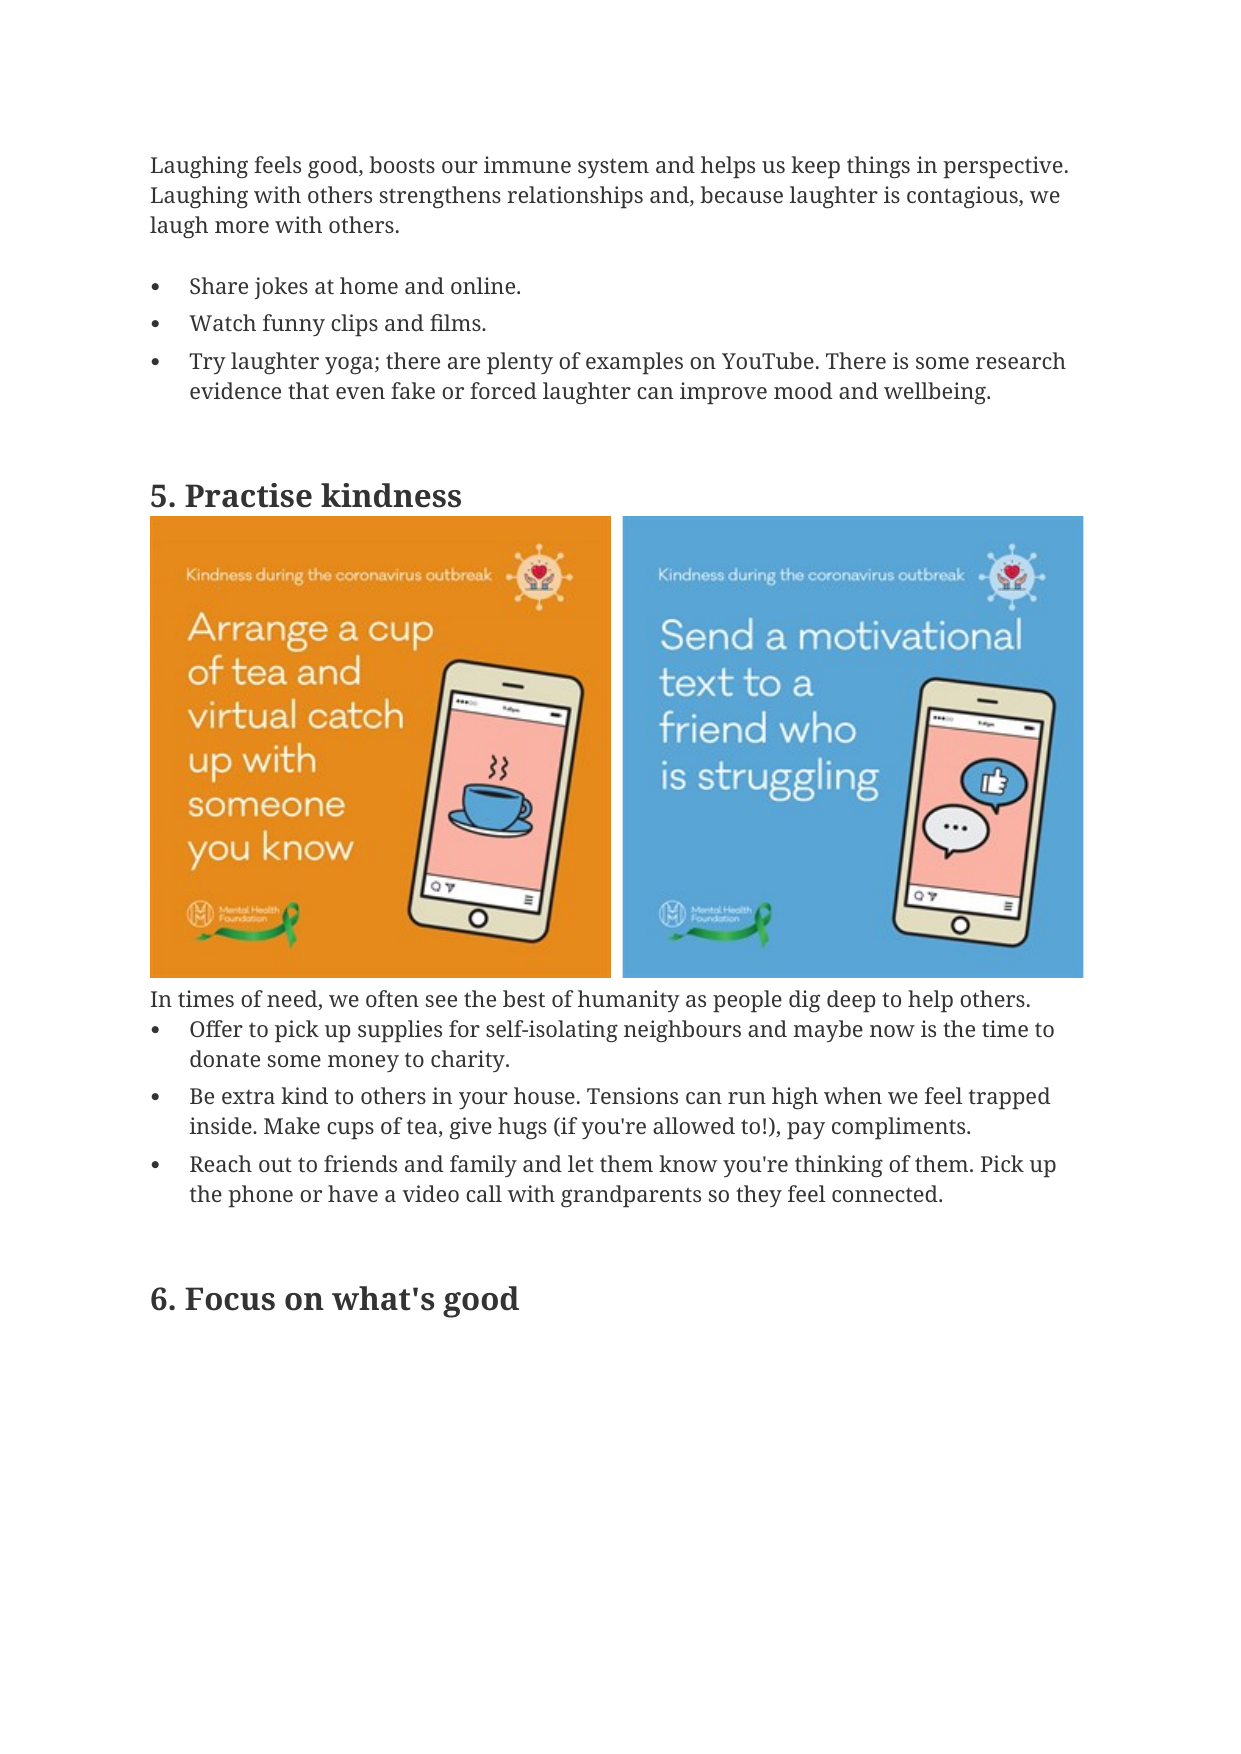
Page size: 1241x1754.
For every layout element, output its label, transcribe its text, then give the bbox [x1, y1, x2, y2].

text 5. Practise kindness [150, 474, 1090, 517]
picture [622, 516, 1084, 978]
list Be extra kind to others in your house. Tensions can run high when we feel trapped inside. Make cups of tea, give hugs (if you're allowed to!), pay compliments. [152, 1081, 1090, 1141]
list Offer to pick up supplies for self-isolating neighbours and maybe now is the time to donate some money to charity. [152, 1014, 1090, 1073]
text Laughing feels good, boosts our immune system and helps us keep things in perspective. Laughing with others strengthens relationships and, because laughter is contagious, we laugh more with others. [150, 150, 1090, 239]
list Try laughter yoga; there are plenty of examples on YouTube. There is some research evidence that even fake or forced laughter can improve mood and wellbeing. [152, 346, 1090, 405]
text In times of need, we often see the best of humanity as people dig deep to help others. [150, 984, 1090, 1014]
list Watch funny clips and films. [152, 308, 1090, 338]
list Reach out to friends and family and let them know you're thinking of them. Pick up the phone or have a video call with grandparents so they feel connected. [152, 1149, 1090, 1208]
text 6. Focus on what's good [150, 1277, 1090, 1320]
list Share jokes at home and online. [152, 271, 1090, 300]
picture [150, 516, 611, 978]
